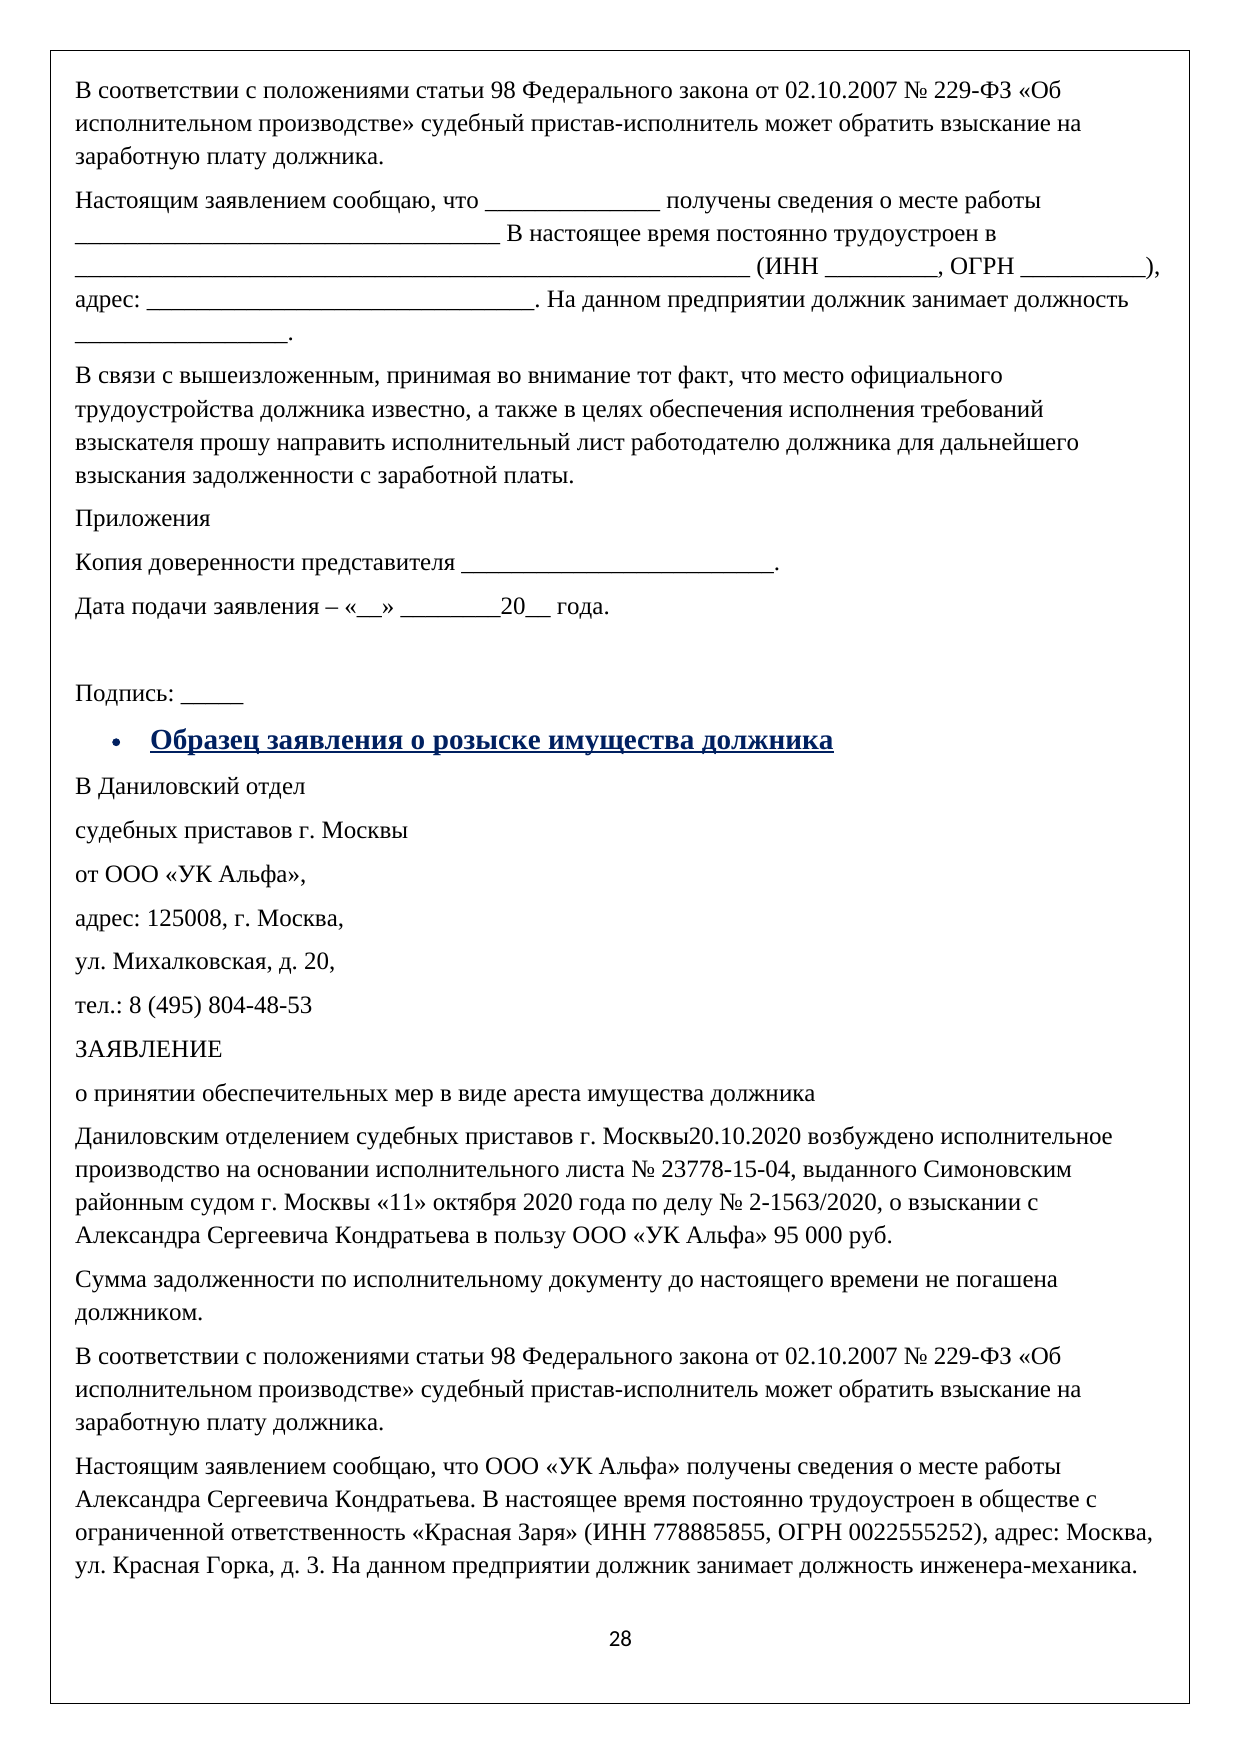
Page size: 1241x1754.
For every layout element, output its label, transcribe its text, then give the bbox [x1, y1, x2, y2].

text В соответствии с положениями статьи 98 Федерального закона от 02.10.2007 № 229-ФЗ «Об исполнительном производстве» судебный пристав-исполнитель может обратить взыскание на заработную плату должника. [75, 75, 1165, 170]
text Сумма задолженности по исполнительному документу до настоящего времени не погашена должником. [75, 1264, 1165, 1326]
text Дата подачи заявления – «__» ________20__ года. [75, 591, 1165, 620]
text ЗАЯВЛЕНИЕ [75, 1034, 1165, 1063]
text Копия доверенности представителя _________________________. [75, 547, 1165, 576]
text от ООО «УК Альфа», [75, 859, 1165, 888]
text Настоящим заявлением сообщаю, что ООО «УК Альфа» получены сведения о месте работы Александра Сергеевича Кондратьева. В настоящее время постоянно трудоустроен в обществе с ограниченной ответственность «Красная Заря» (ИНН 778885855, ОГРН 0022555252), адрес: Москва, ул. Красная Горка, д. 3. На данном предприятии должник занимает должность инженера-механика. [75, 1451, 1165, 1579]
list Образец заявления о розыске имущества должника [112, 722, 1165, 756]
text В соответствии с положениями статьи 98 Федерального закона от 02.10.2007 № 229-ФЗ «Об исполнительном производстве» судебный пристав-исполнитель может обратить взыскание на заработную плату должника. [75, 1341, 1165, 1436]
text о принятии обеспечительных мер в виде ареста имущества должника [75, 1078, 1165, 1106]
text В связи с вышеизложенным, принимая во внимание тот факт, что место официального трудоустройства должника известно, а также в целях обеспечения исполнения требований взыскателя прошу направить исполнительный лист работодателю должника для дальнейшего взыскания задолженности с заработной платы. [75, 361, 1165, 488]
text судебных приставов г. Москвы [75, 815, 1165, 844]
text тел.: 8 (495) 804-48-53 [75, 990, 1165, 1019]
text Подпись: _____ [75, 678, 1165, 707]
text Приложения [75, 503, 1165, 532]
text Даниловским отделением судебных приставов г. Москвы20.10.2020 возбуждено исполнительное производство на основании исполнительного листа № 23778-15-04, выданного Симоновским районным судом г. Москвы «11» октября 2020 года по делу № 2-1563/2020, о взыскании с Александра Сергеевича Кондратьева в пользу ООО «УК Альфа» 95 000 руб. [75, 1121, 1165, 1249]
text Настоящим заявлением сообщаю, что ______________ получены сведения о месте работы __________________________________ В настоящее время постоянно трудоустроен в ______________________________________________________ (ИНН _________, ОГРН __________), адрес: _______________________________. На данном предприятии должник занимает должность _________________. [75, 185, 1165, 346]
text В Даниловский отдел [75, 771, 1165, 800]
text ул. Михалковская, д. 20, [75, 946, 1165, 975]
text адрес: 125008, г. Москва, [75, 903, 1165, 931]
